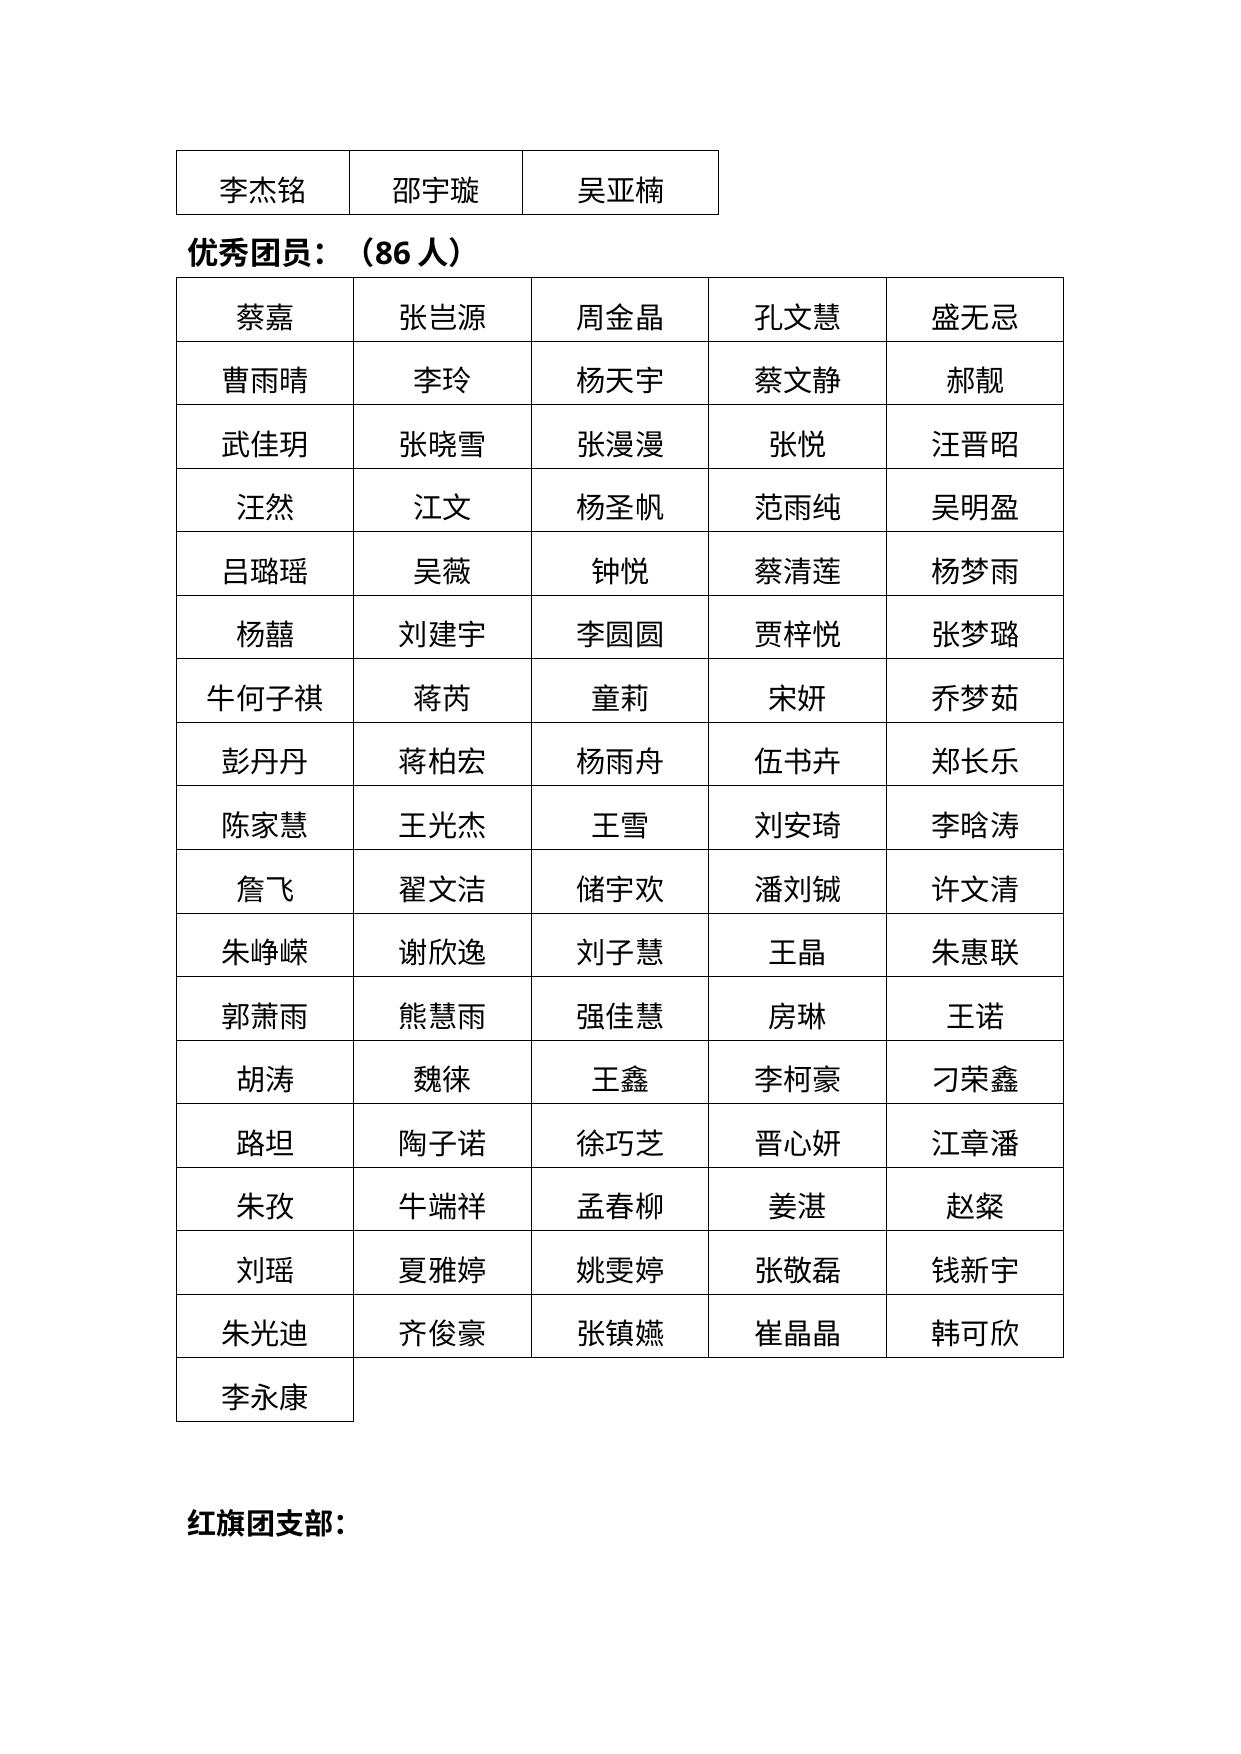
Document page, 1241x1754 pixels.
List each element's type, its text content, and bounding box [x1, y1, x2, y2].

table_cell 蒋芮 [354, 659, 531, 722]
table_cell 朱惠联 [887, 914, 1063, 976]
table_cell 郭萧雨 [177, 977, 353, 1039]
table_cell 牛何子祺 [177, 659, 353, 722]
table_cell 吕璐瑶 [177, 532, 353, 595]
table_cell 朱孜 [177, 1168, 353, 1230]
table_cell 杨雨舟 [532, 723, 708, 785]
table_cell 钟悦 [532, 532, 708, 595]
table_cell 邵宇璇 [350, 151, 522, 213]
table_cell 曹雨晴 [177, 342, 353, 404]
table_cell 王鑫 [532, 1041, 708, 1103]
table_cell 翟文洁 [354, 850, 531, 912]
table_cell 江文 [354, 469, 531, 531]
table_cell 伍书卉 [709, 723, 886, 785]
table_cell 汪晋昭 [887, 405, 1063, 468]
table_cell 童莉 [532, 659, 708, 722]
table_cell 徐巧芝 [532, 1104, 708, 1167]
table_cell 蔡清莲 [709, 532, 886, 595]
table_cell 宋妍 [709, 659, 886, 722]
table_cell 王雪 [532, 786, 708, 849]
table_cell 熊慧雨 [354, 977, 531, 1039]
table_cell 刘建宇 [354, 596, 531, 658]
table_cell 崔晶晶 [709, 1295, 886, 1357]
table_cell 朱光迪 [177, 1295, 353, 1357]
text 红旗团支部： [187, 1484, 1053, 1547]
table_cell 储宇欢 [532, 850, 708, 912]
table_cell 刘瑶 [177, 1231, 353, 1294]
table_cell 姚雯婷 [532, 1231, 708, 1294]
table_cell 刘子慧 [532, 914, 708, 976]
table_cell 许文清 [887, 850, 1063, 912]
table_header 蔡嘉 [177, 278, 353, 341]
table_header 张岂源 [354, 278, 531, 341]
table_cell 吴亚楠 [523, 151, 718, 213]
table_cell 路坦 [177, 1104, 353, 1167]
table_header 盛无忌 [887, 278, 1063, 341]
table_cell 李晗涛 [887, 786, 1063, 849]
table_cell 江章潘 [887, 1104, 1063, 1167]
table_cell 彭丹丹 [177, 723, 353, 785]
table_cell 张漫漫 [532, 405, 708, 468]
table_cell 强佳慧 [532, 977, 708, 1039]
table_cell 齐俊豪 [354, 1295, 531, 1357]
table_cell 王诺 [887, 977, 1063, 1039]
table_cell 钱新宇 [887, 1231, 1063, 1294]
table_cell 韩可欣 [887, 1295, 1063, 1357]
table_cell 张梦璐 [887, 596, 1063, 658]
table_cell 贾梓悦 [709, 596, 886, 658]
table_cell 胡涛 [177, 1041, 353, 1103]
table_cell 姜湛 [709, 1168, 886, 1230]
table_cell 李玲 [354, 342, 531, 404]
table_cell 房琳 [709, 977, 886, 1039]
table_cell 张悦 [709, 405, 886, 468]
table_cell 郝靓 [887, 342, 1063, 404]
table_cell 赵粲 [887, 1168, 1063, 1230]
table_cell 郑长乐 [887, 723, 1063, 785]
table_cell 王光杰 [354, 786, 531, 849]
table_cell 张镇嬿 [532, 1295, 708, 1357]
table_cell 晋心妍 [709, 1104, 886, 1167]
table_header 孔文慧 [709, 278, 886, 341]
table_cell 李圆圆 [532, 596, 708, 658]
table_cell 吴明盈 [887, 469, 1063, 531]
table_cell 詹飞 [177, 850, 353, 912]
table_cell 范雨纯 [709, 469, 886, 531]
table_cell 陈家慧 [177, 786, 353, 849]
table_cell 谢欣逸 [354, 914, 531, 976]
table_cell 孟春柳 [532, 1168, 708, 1230]
table_cell 武佳玥 [177, 405, 353, 468]
table_cell 朱峥嵘 [177, 914, 353, 976]
table_cell 吴薇 [354, 532, 531, 595]
table_cell 蒋柏宏 [354, 723, 531, 785]
table_cell 夏雅婷 [354, 1231, 531, 1294]
table_header 周金晶 [532, 278, 708, 341]
table_cell 陶子诺 [354, 1104, 531, 1167]
table_cell 汪然 [177, 469, 353, 531]
table_cell 王晶 [709, 914, 886, 976]
table_cell 魏徕 [354, 1041, 531, 1103]
table_cell 蔡文静 [709, 342, 886, 404]
table_cell 杨天宇 [532, 342, 708, 404]
table_cell 李永康 [177, 1358, 353, 1421]
table_cell 李杰铭 [177, 151, 349, 213]
table_cell 杨圣帆 [532, 469, 708, 531]
table_cell 张敬磊 [709, 1231, 886, 1294]
table_cell 刘安琦 [709, 786, 886, 849]
text 优秀团员：（86人） [187, 214, 1053, 277]
table_cell 杨梦雨 [887, 532, 1063, 595]
table_cell 张晓雪 [354, 405, 531, 468]
table_cell 乔梦茹 [887, 659, 1063, 722]
table_cell 潘刘铖 [709, 850, 886, 912]
table_cell 杨囍 [177, 596, 353, 658]
table_cell 李柯豪 [709, 1041, 886, 1103]
table_cell 刁荣鑫 [887, 1041, 1063, 1103]
table_cell 牛端祥 [354, 1168, 531, 1230]
